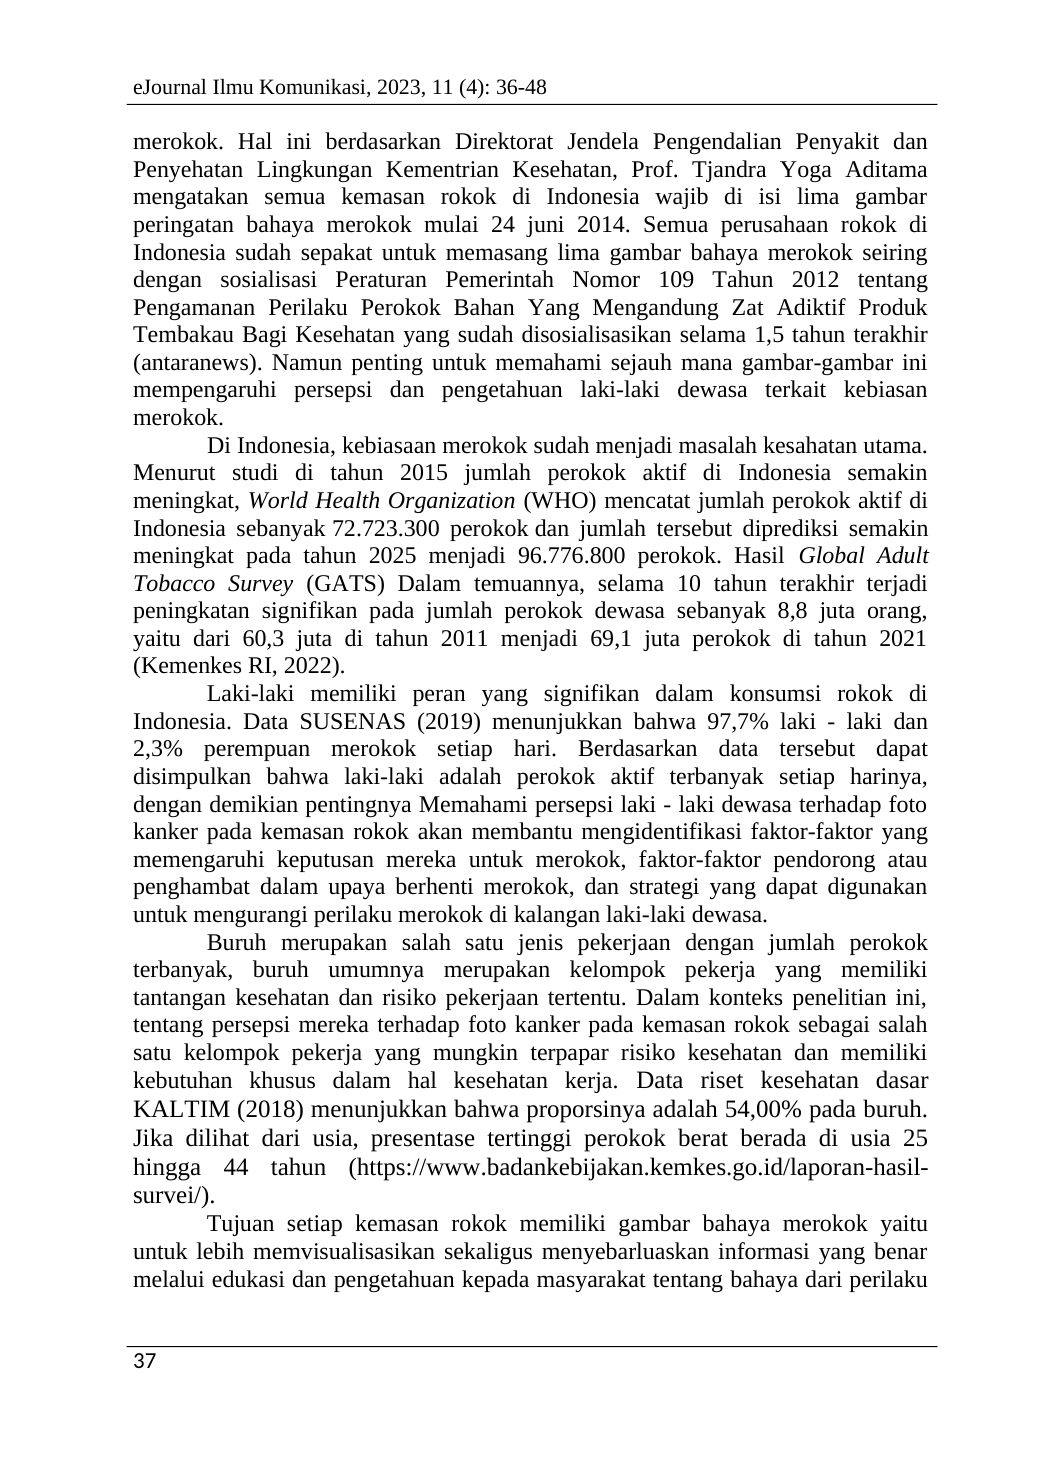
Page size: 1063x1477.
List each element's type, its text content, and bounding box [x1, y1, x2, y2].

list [133, 127, 929, 431]
list Di Indonesia, kebiasaan merokok sudah menjadi masalah kesahatan utama. Menurut studi di tahun 2015 jumlah perokok aktif di Indonesia semakin meningkat, World Health Organization (WHO) mencatat jumlah perokok aktif di Indonesia sebanyak 72.723.300 perokok dan jumlah tersebut diprediksi semakin meningkat pada tahun 2025 menjadi 96.776.800 perokok. Hasil Global Adult Tobacco Survey (GATS) Dalam temuannya, selama 10 tahun terakhir terjadi peningkatan signifikan pada jumlah perokok dewasa sebanyak 8,8 juta orang, yaitu dari 60,3 juta di tahun 2011 menjadi 69,1 juta perokok di tahun 2021 (Kemenkes RI, 2022). [133, 431, 929, 679]
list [133, 1209, 929, 1292]
list Laki-laki memiliki peran yang signifikan dalam konsumsi rokok di Indonesia. Data SUSENAS (2019) menunjukkan bahwa 97,7% laki - laki dan 2,3% perempuan merokok setiap hari. Berdasarkan data tersebut dapat disimpulkan bahwa laki-laki adalah perokok aktif terbanyak setiap harinya, dengan demikian pentingnya Memahami persepsi laki - laki dewasa terhadap foto kanker pada kemasan rokok akan membantu mengidentifikasi faktor-faktor yang memengaruhi keputusan mereka untuk merokok, faktor-faktor pendorong atau penghambat dalam upaya berhenti merokok, dan strategi yang dapat digunakan untuk mengurangi perilaku merokok di kalangan laki-laki dewasa. [133, 679, 929, 928]
list Buruh merupakan salah satu jenis pekerjaan dengan jumlah perokok terbanyak, buruh umumnya merupakan kelompok pekerja yang memiliki tantangan kesehatan dan risiko pekerjaan tertentu. Dalam konteks penelitian ini, tentang persepsi mereka terhadap foto kanker pada kemasan rokok sebagai salah satu kelompok pekerja yang mungkin terpapar risiko kesehatan dan memiliki kebutuhan khusus dalam hal kesehatan kerja. Data riset kesehatan dasar KALTIM (2018) menunjukkan bahwa proporsinya adalah 54,00% pada buruh. Jika dilihat dari usia, presentase tertinggi perokok berat berada di usia 25 hingga 44 tahun (https://www.badankebijakan.kemkes.go.id/laporan-hasil-survei/). [133, 928, 929, 1209]
